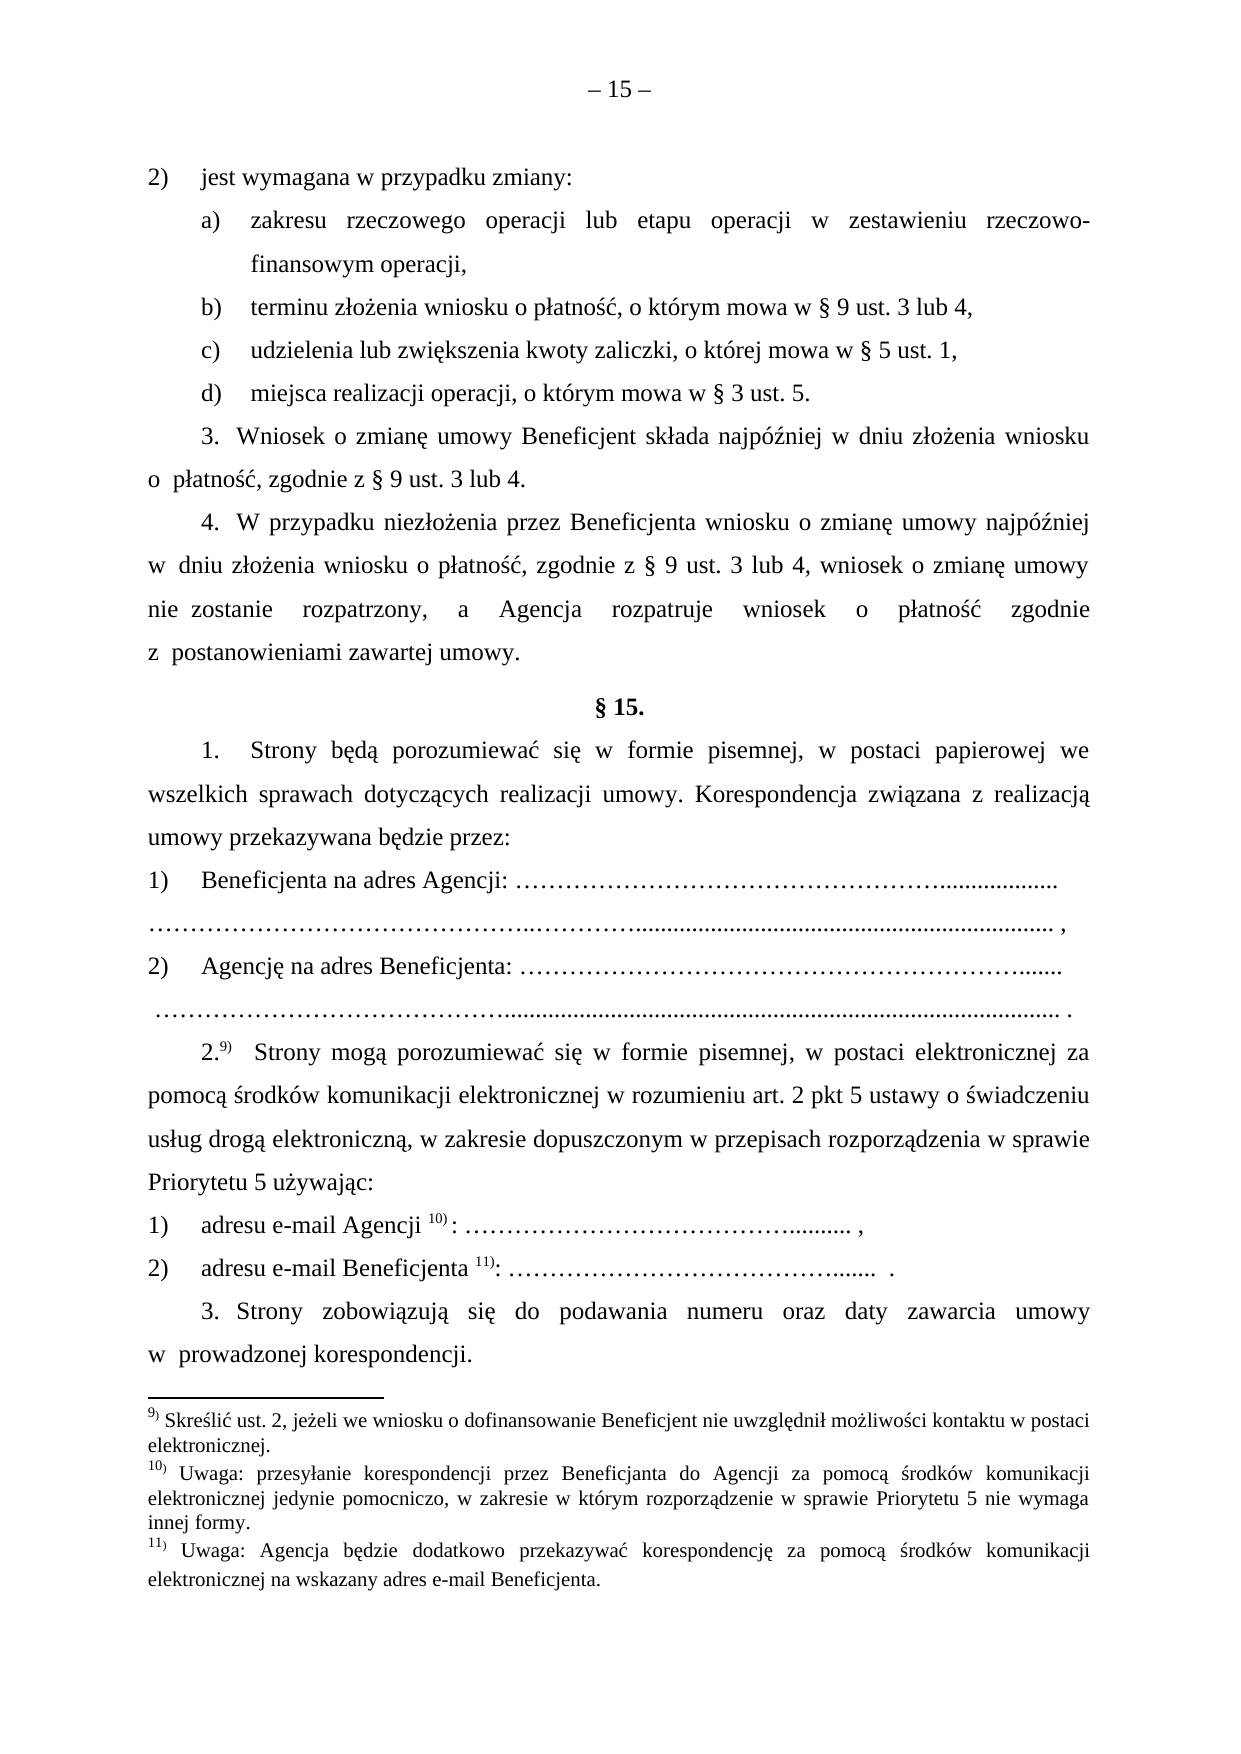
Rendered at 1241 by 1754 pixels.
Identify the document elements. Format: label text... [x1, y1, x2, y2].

text a) zakresu rzeczowego operacji lub etapu operacji w zestawieniu rzeczowo-finansowym operacji, [201, 206, 1091, 277]
text 3. Wniosek o zmianę umowy Beneficjent składa najpóźniej w dniu złożenia wniosku o płatność, zgodnie z § 9 ust. 3 lub 4. [148, 421, 1091, 493]
text 2) jest wymagana w przypadku zmiany: [148, 162, 1091, 191]
text ………………………………………..…………................................................................... , [148, 908, 1091, 937]
text 1) adresu e-mail Agencji ) : ………………………………….......... , [148, 1210, 1091, 1239]
text ……………………………………......................................................................................... . [148, 994, 1091, 1023]
text § 15. [148, 692, 1091, 721]
text b) terminu złożenia wniosku o płatność, o którym mowa w § 9 ust. 3 lub 4, [201, 292, 1091, 321]
text 1. Strony będą porozumiewać się w formie pisemnej, w postaci papierowej we wszelkich sprawach dotyczących realizacji umowy. Korespondencja związana z realizacją umowy przekazywana będzie przez: [148, 736, 1091, 851]
text 3. Strony zobowiązują się do podawania numeru oraz daty zawarcia umowy w prowadzonej korespondencji. [148, 1296, 1091, 1368]
text 1) Beneficjenta na adres Agencji: ……………………………………………................... [148, 865, 1091, 894]
text d) miejsca realizacji operacji, o którym mowa w § 3 ust. 5. [201, 378, 1091, 407]
text 2) adresu e-mail Beneficjenta ): …………………………………....... . [148, 1253, 1091, 1282]
text c) udzielenia lub zwiększenia kwoty zaliczki, o której mowa w § 5 ust. 1, [201, 335, 1091, 364]
text 2) Agencję na adres Beneficjenta: ……………………………………………………....... [148, 951, 1091, 980]
text 4. W przypadku niezłożenia przez Beneficjenta wniosku o zmianę umowy najpóźniej w dniu złożenia wniosku o płatność, zgodnie z § 9 ust. 3 lub 4, wniosek o zmianę umowy nie zostanie rozpatrzony, a Agencja rozpatruje wniosek o płatność zgodnie z postanowieniami zawartej umowy. [148, 507, 1091, 666]
text 2.) Strony mogą porozumiewać się w formie pisemnej, w postaci elektronicznej za pomocą środków komunikacji elektronicznej w rozumieniu art. 2 pkt 5 ustawy o świadczeniu usług drogą elektroniczną, w zakresie dopuszczonym w przepisach rozporządzenia w sprawie Priorytetu 5 używając: [148, 1037, 1091, 1196]
